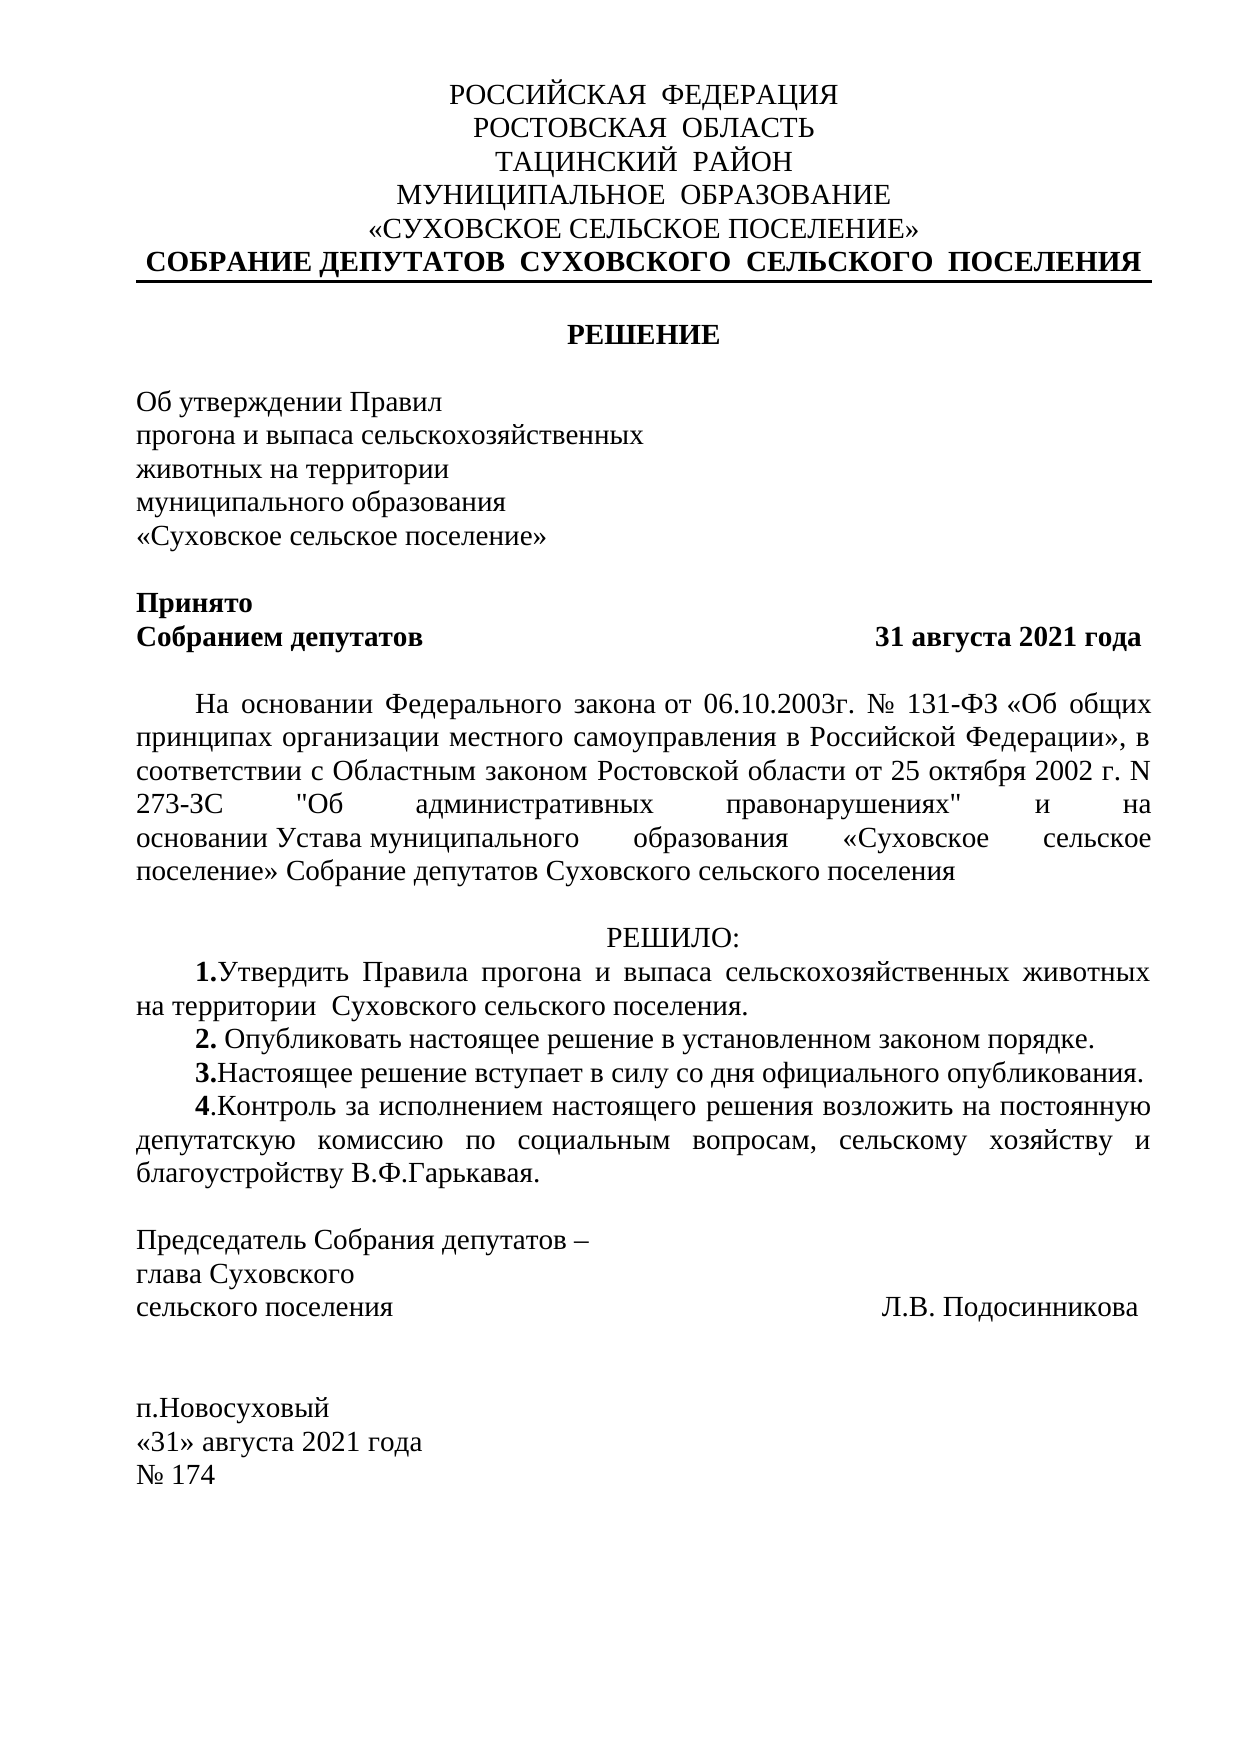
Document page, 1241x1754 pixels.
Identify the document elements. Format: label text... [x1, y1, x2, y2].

text «31» августа 2021 года [136, 1424, 1152, 1457]
title прогона и выпаса сельскохозяйственных [136, 417, 1152, 451]
text 1.Утвердить Правила прогона и выпаса сельскохозяйственных животных на территории Суховского сельского поселения. [136, 954, 1152, 1021]
text Собранием депутатов 31 августа 2021 года [136, 619, 1152, 652]
text МУНИЦИПАЛЬНОЕ ОБРАЗОВАНИЕ [136, 177, 1152, 211]
title животных на территории [136, 451, 1152, 484]
text ТАЦИНСКИЙ РАЙОН [136, 144, 1152, 177]
text № 174 [136, 1457, 1152, 1491]
text 2. Опубликовать настоящее решение в установленном законом порядке. [136, 1021, 1152, 1055]
text 4.Контроль за исполнением настоящего решения возложить на постоянную депутатскую комиссию по социальным вопросам, сельскому хозяйству и благоустройству В.Ф.Гарькавая. [136, 1088, 1152, 1189]
text п.Новосуховый [136, 1390, 1152, 1424]
title «Суховское сельское поселение» [136, 518, 1152, 552]
text РОССИЙСКАЯ ФЕДЕРАЦИЯ [136, 77, 1152, 110]
text На основании Федерального закона от 06.10.2003г. № 131-ФЗ «Об общих принципах организации местного самоуправления в Российской Федерации», в соответствии с Областным законом Ростовской области от 25 октября 2002 г. N 273-ЗС "Об административных правонарушениях" и на основании Устава муниципального образования «Суховское сельское поселение» Собрание депутатов Суховского сельского поселения [136, 686, 1152, 786]
title Об утверждении Правил [136, 384, 1152, 417]
text «СУХОВСКОЕ СЕЛЬСКОЕ ПОСЕЛЕНИЕ» [136, 211, 1152, 244]
text На основании Федерального закона от 06.10.2003г. № 131-ФЗ «Об общих принципах организации местного самоуправления в Российской Федерации», в соответствии с Областным законом Ростовской области от 25 октября 2002 г. N 273-ЗС "Об административных правонарушениях" и на основании Устава муниципального образования «Суховское сельское поселение» Собрание депутатов Суховского сельского поселения [136, 786, 1152, 887]
text 3.Настоящее решение вступает в силу со дня официального опубликования. [136, 1055, 1152, 1088]
text сельского поселения Л.В. Подосинникова [136, 1289, 1152, 1323]
text РЕШЕНИЕ [136, 317, 1152, 350]
text СОБРАНИЕ ДЕПУТАТОВ СУХОВСКОГО СЕЛЬСКОГО ПОСЕЛЕНИЯ [136, 244, 1152, 280]
text Председатель Собрания депутатов – [136, 1222, 1152, 1256]
text РЕШИЛО: [136, 921, 1152, 954]
text глава Суховского [136, 1256, 1152, 1289]
text РОСТОВСКАЯ ОБЛАСТЬ [136, 110, 1152, 144]
title муниципального образования [136, 484, 1152, 518]
text Принято [136, 585, 1152, 619]
